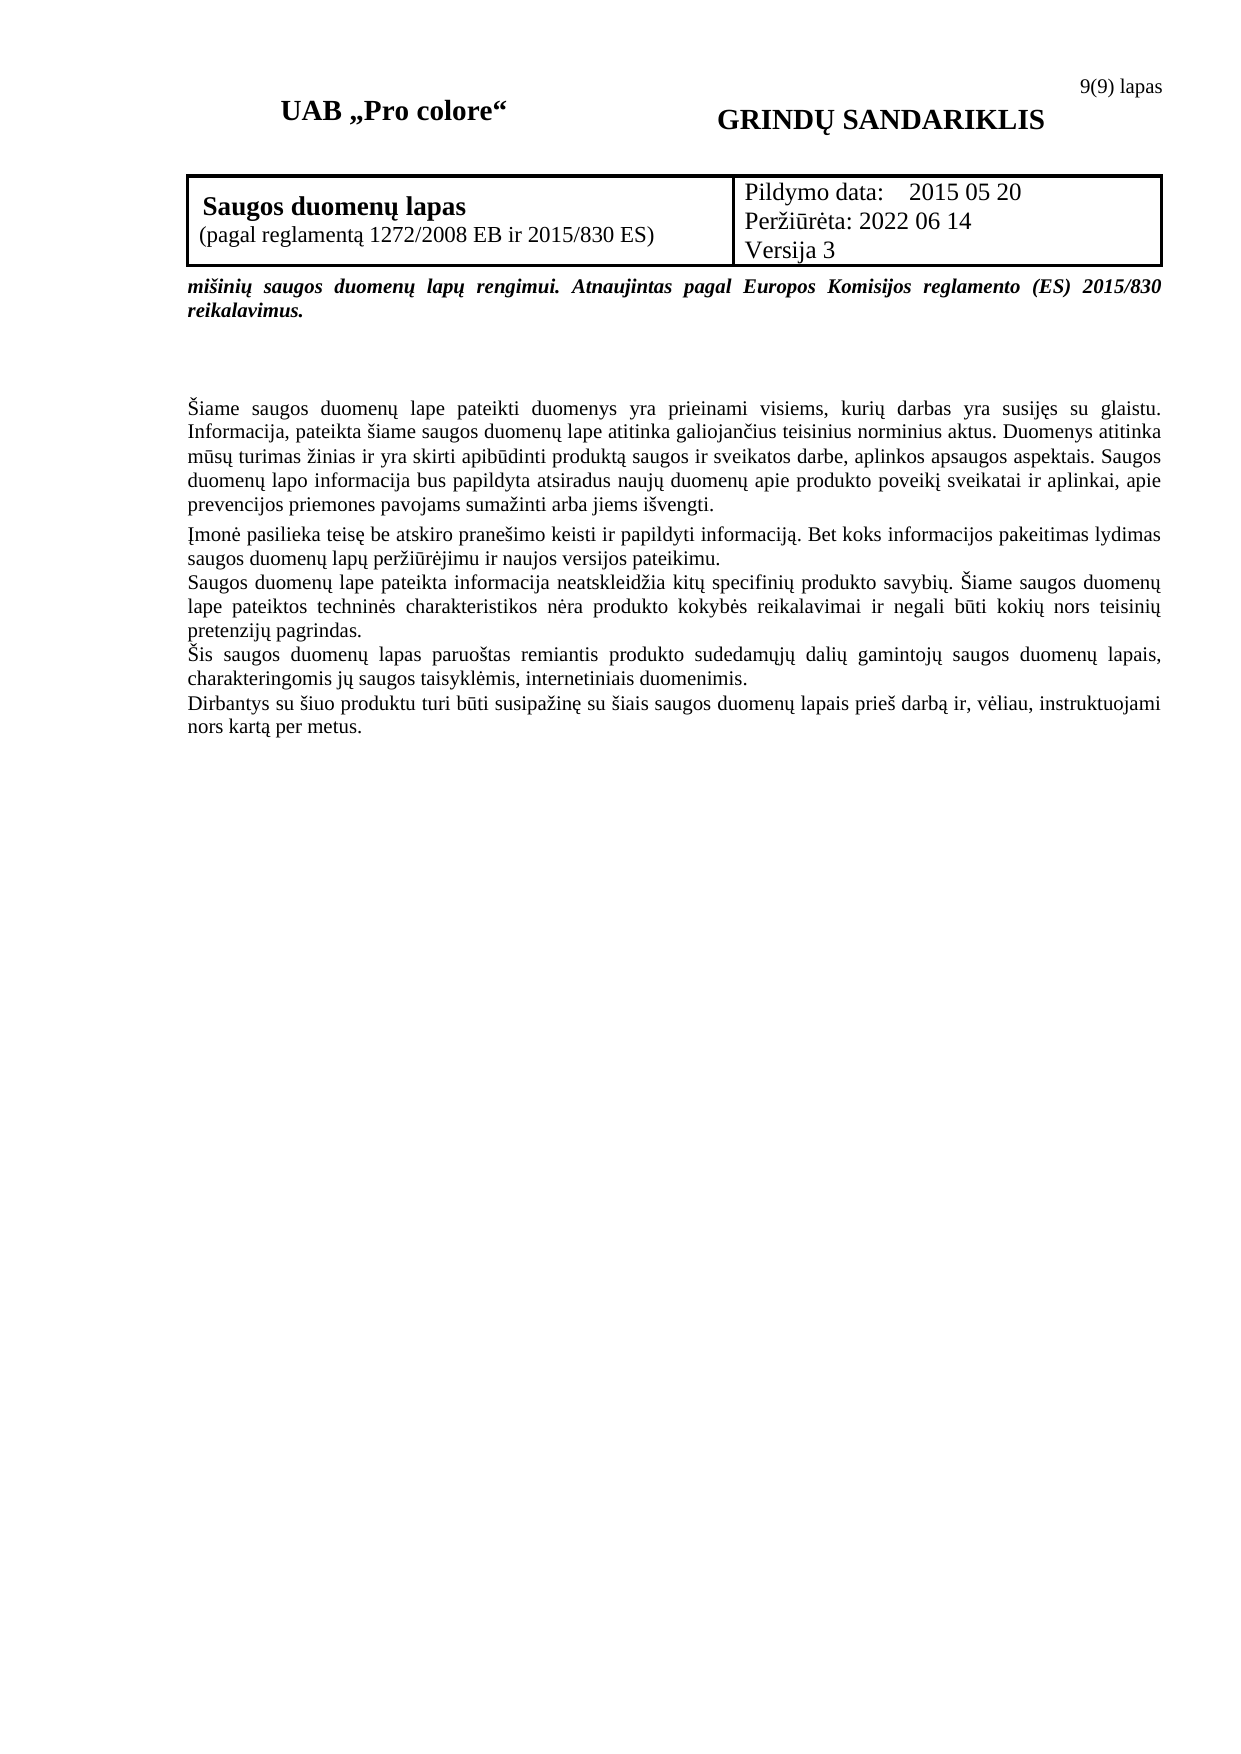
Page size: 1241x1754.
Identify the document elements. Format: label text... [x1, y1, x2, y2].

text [187, 274, 1162, 322]
text Šis saugos duomenų lapas paruoštas remiantis produkto sudedamųjų dalių gamintojų saugos duomenų lapais, charakteringomis jų saugos taisyklėmis, internetiniais duomenimis. [187, 642, 1162, 690]
text Dirbantys su šiuo produktu turi būti susipažinę su šiais saugos duomenų lapais prieš darbą ir, vėliau, instruktuojami nors kartą per metus. [187, 690, 1162, 738]
subtitle Šiame saugos duomenų lape pateikti duomenys yra prieinami visiems, kurių darbas yra susijęs su glaistu. Informacija, pateikta šiame saugos duomenų lape atitinka galiojančius teisinius norminius aktus. Duomenys atitinka mūsų turimas žinias ir yra skirti apibūdinti produktą saugos ir sveikatos darbe, aplinkos apsaugos aspektais. Saugos duomenų lapo informacija bus papildyta atsiradus naujų duomenų apie produkto poveikį sveikatai ir aplinkai, apie prevencijos priemones pavojams sumažinti arba jiems išvengti. [187, 395, 1162, 516]
text Saugos duomenų lape pateikta informacija neatskleidžia kitų specifinių produkto savybių. Šiame saugos duomenų lape pateiktos techninės charakteristikos nėra produkto kokybės reikalavimai ir negali būti kokių nors teisinių pretenzijų pagrindas. [187, 570, 1162, 642]
text Įmonė pasilieka teisę be atskiro pranešimo keisti ir papildyti informaciją. Bet koks informacijos pakeitimas lydimas saugos duomenų lapų peržiūrėjimu ir naujos versijos pateikimu. [187, 522, 1162, 570]
